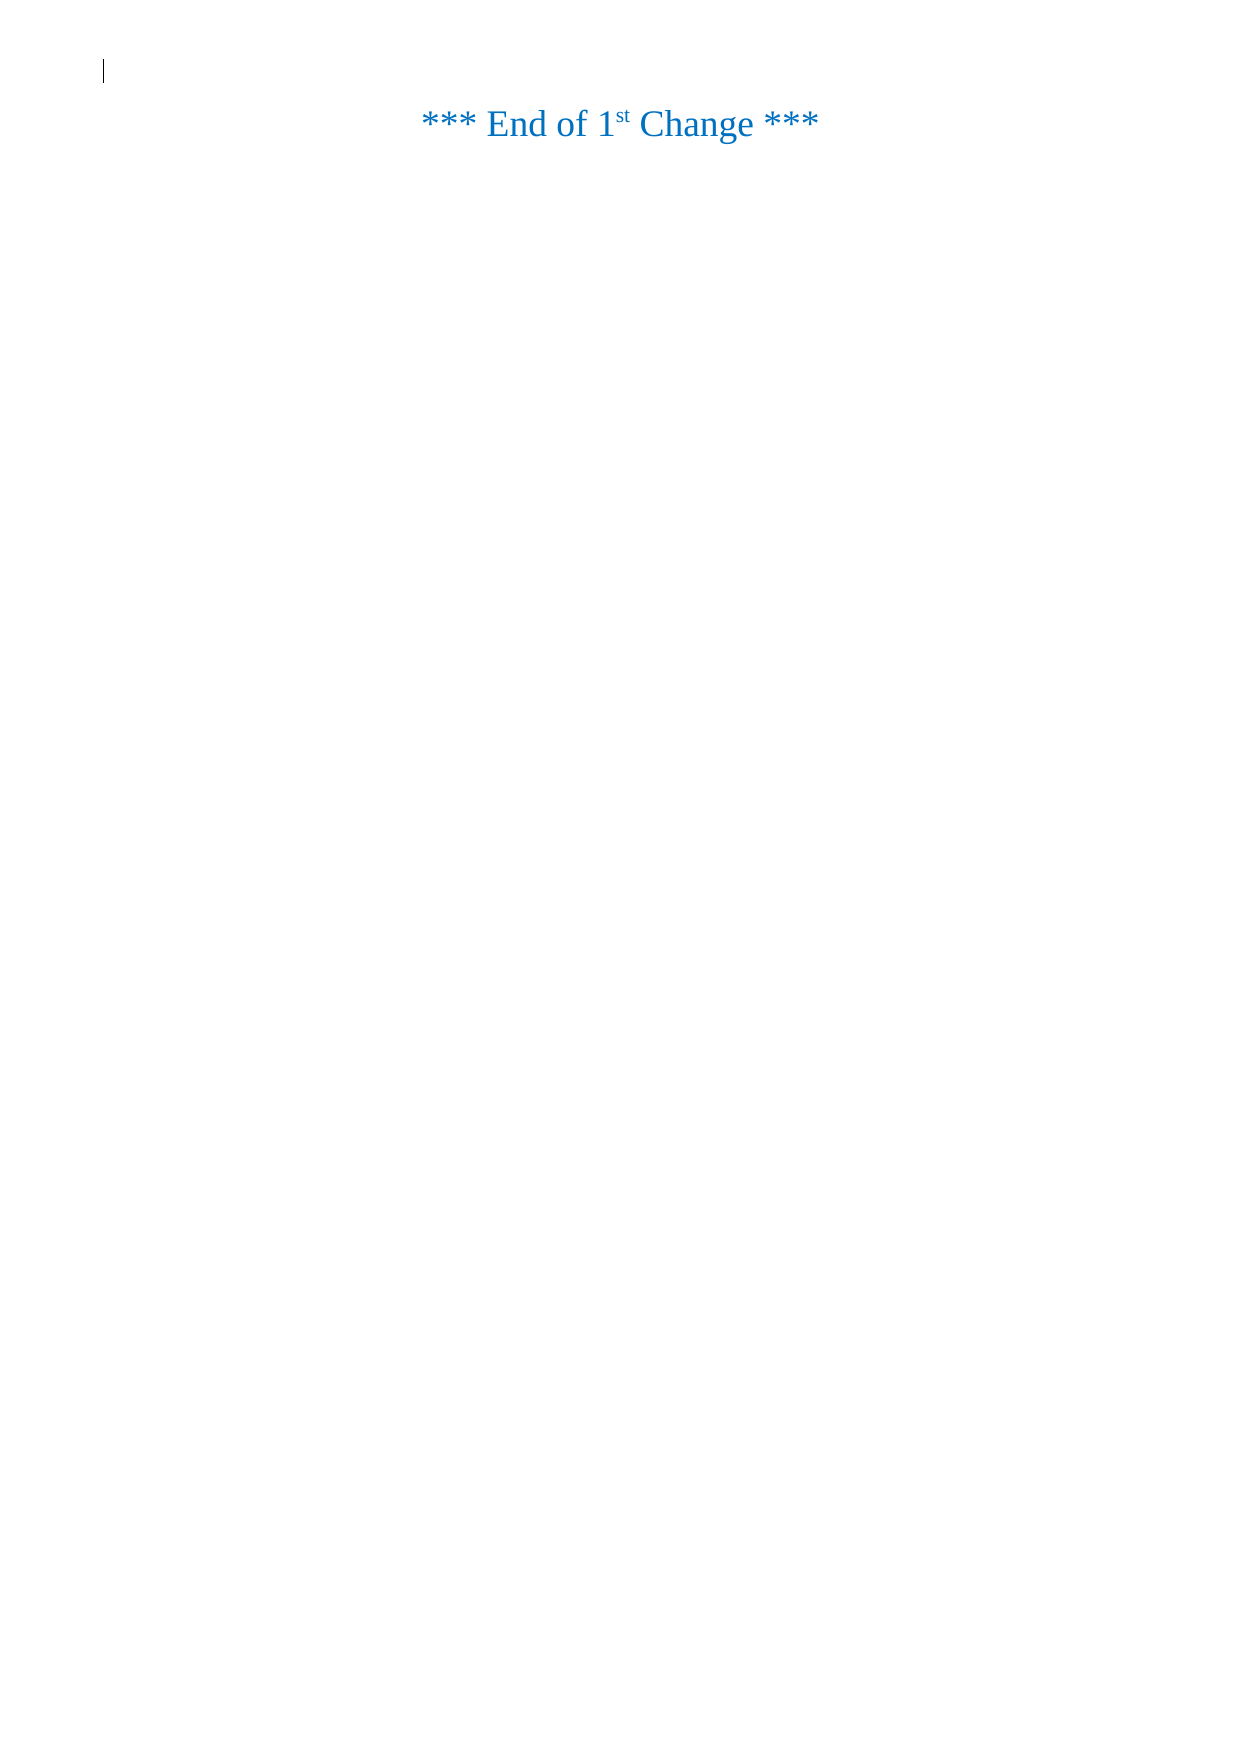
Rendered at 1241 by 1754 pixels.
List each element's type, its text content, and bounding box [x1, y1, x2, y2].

text *** End of 1st Change *** [118, 102, 1122, 145]
